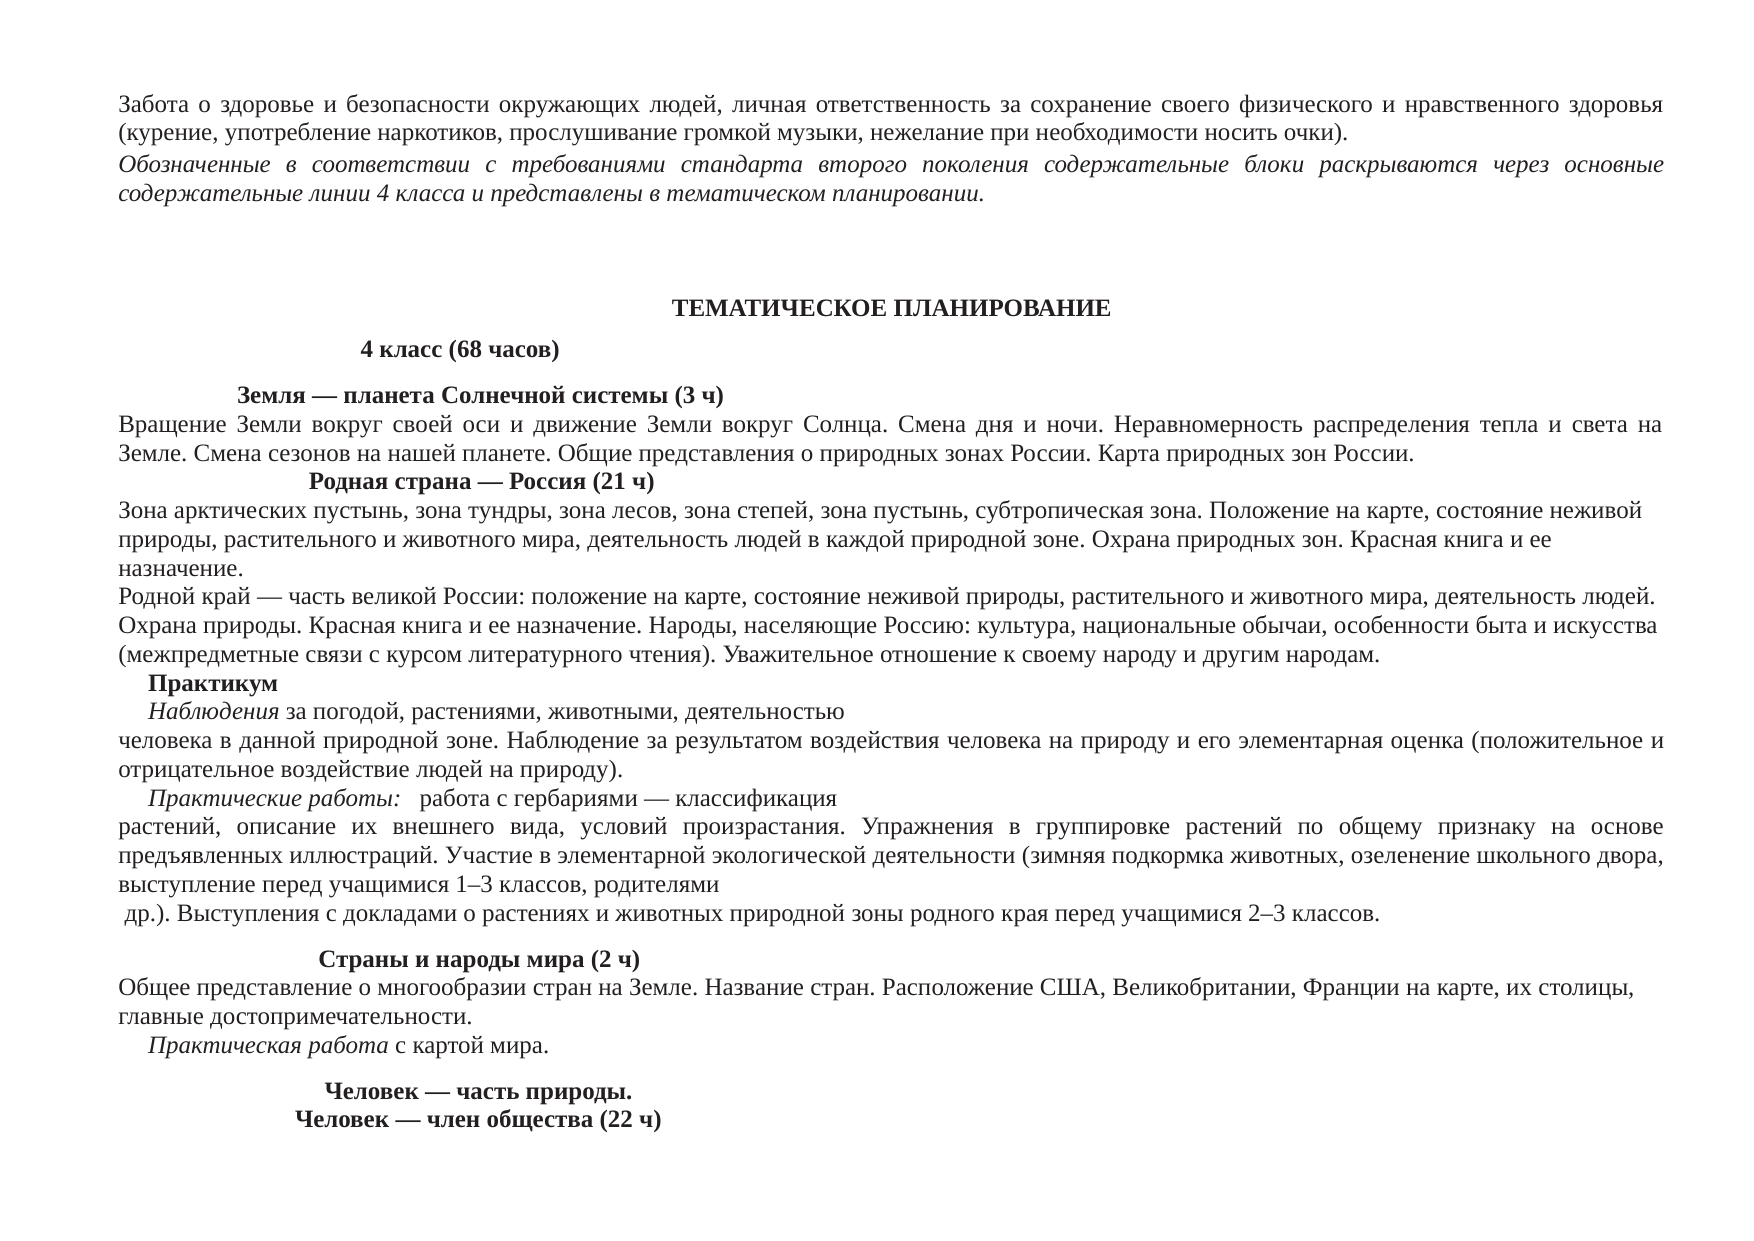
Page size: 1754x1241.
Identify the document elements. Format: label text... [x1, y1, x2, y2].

text Обозначенные в соответствии с требованиями стандарта второго поколения содержательные блоки раскрываются через основные содержательные линии 4 класса и представлены в тематическом планировании. [118, 149, 1665, 207]
text Страны и народы мира (2 ч) [318, 944, 1465, 972]
text Общее представление о многообразии стран на Земле. Название стран. Расположение США, Великобритании, Франции на карте, их столицы, главные достопримечательности. [118, 972, 1665, 1030]
text Вращение Земли вокруг своей оси и движение Земли вокруг Солнца. Смена дня и ночи. Неравномерность распределения тепла и света на Земле. Смена сезонов на нашей планете. Общие представления о природных зонах России. Карта природных зон России. [118, 409, 1665, 466]
text растений, описание их внешнего вида, условий произрастания. Упражнения в группировке растений по общему признаку на основе предъявленных иллюстраций. Участие в элементарной экологической деятельности (зимняя подкормка животных, озеленение школьного двора, выступление перед учащимися 1–3 классов, родителями [118, 811, 1665, 898]
text Человек — часть природы. [324, 1076, 1459, 1104]
text Практикум [148, 668, 1636, 696]
text Человек — член общества (22 ч) [295, 1104, 1489, 1133]
text ТЕМАТИЧЕСКОЕ ПЛАНИРОВАНИЕ [118, 293, 1665, 322]
text Практическая работа с картой мира. [148, 1030, 1636, 1059]
text Земля — планета Солнечной системы (3 ч) [237, 380, 1547, 409]
text Родной край — часть великой России: положение на карте, состояние неживой природы, растительного и животного мира, деятельность людей. Охрана природы. Красная книга и ее назначение. Народы, населяющие Россию: культура, национальные обычаи, особенности быта и искусства (межпредметные связи с курсом литературного чтения). Уважительное отношение к своему народу и другим народам. [118, 581, 1665, 668]
text Практические работы: работа с гербариями — классификация [148, 783, 1636, 811]
text человека в данной природной зоне. Наблюдение за результатом воздействия человека на природу и его элементарная оценка (положительное и отрицательное воздействие людей на природу). [118, 725, 1665, 783]
text Наблюдения за погодой, растениями, животными, деятельностью [148, 696, 1636, 725]
text Зона арктических пустынь, зона тундры, зона лесов, зона степей, зона пустынь, субтропическая зона. Положение на карте, состояние неживой природы, растительного и животного мира, деятельность людей в каждой природной зоне. Охрана природных зон. Красная книга и ее назначение. [118, 495, 1665, 581]
text Забота о здоровье и безопасности окружающих людей, личная ответственность за сохранение своего физического и нравственного здоровья (курение, употребление наркотиков, прослушивание громкой музыки, нежелание при необходимости носить очки). [118, 89, 1665, 146]
text 4 класс (68 часов) [360, 334, 1423, 363]
text др.). Выступления с докладами о растениях и животных природной зоны родного края перед учащимися 2–3 классов. [118, 898, 1665, 926]
text Родная страна — Россия (21 ч) [302, 466, 1481, 495]
